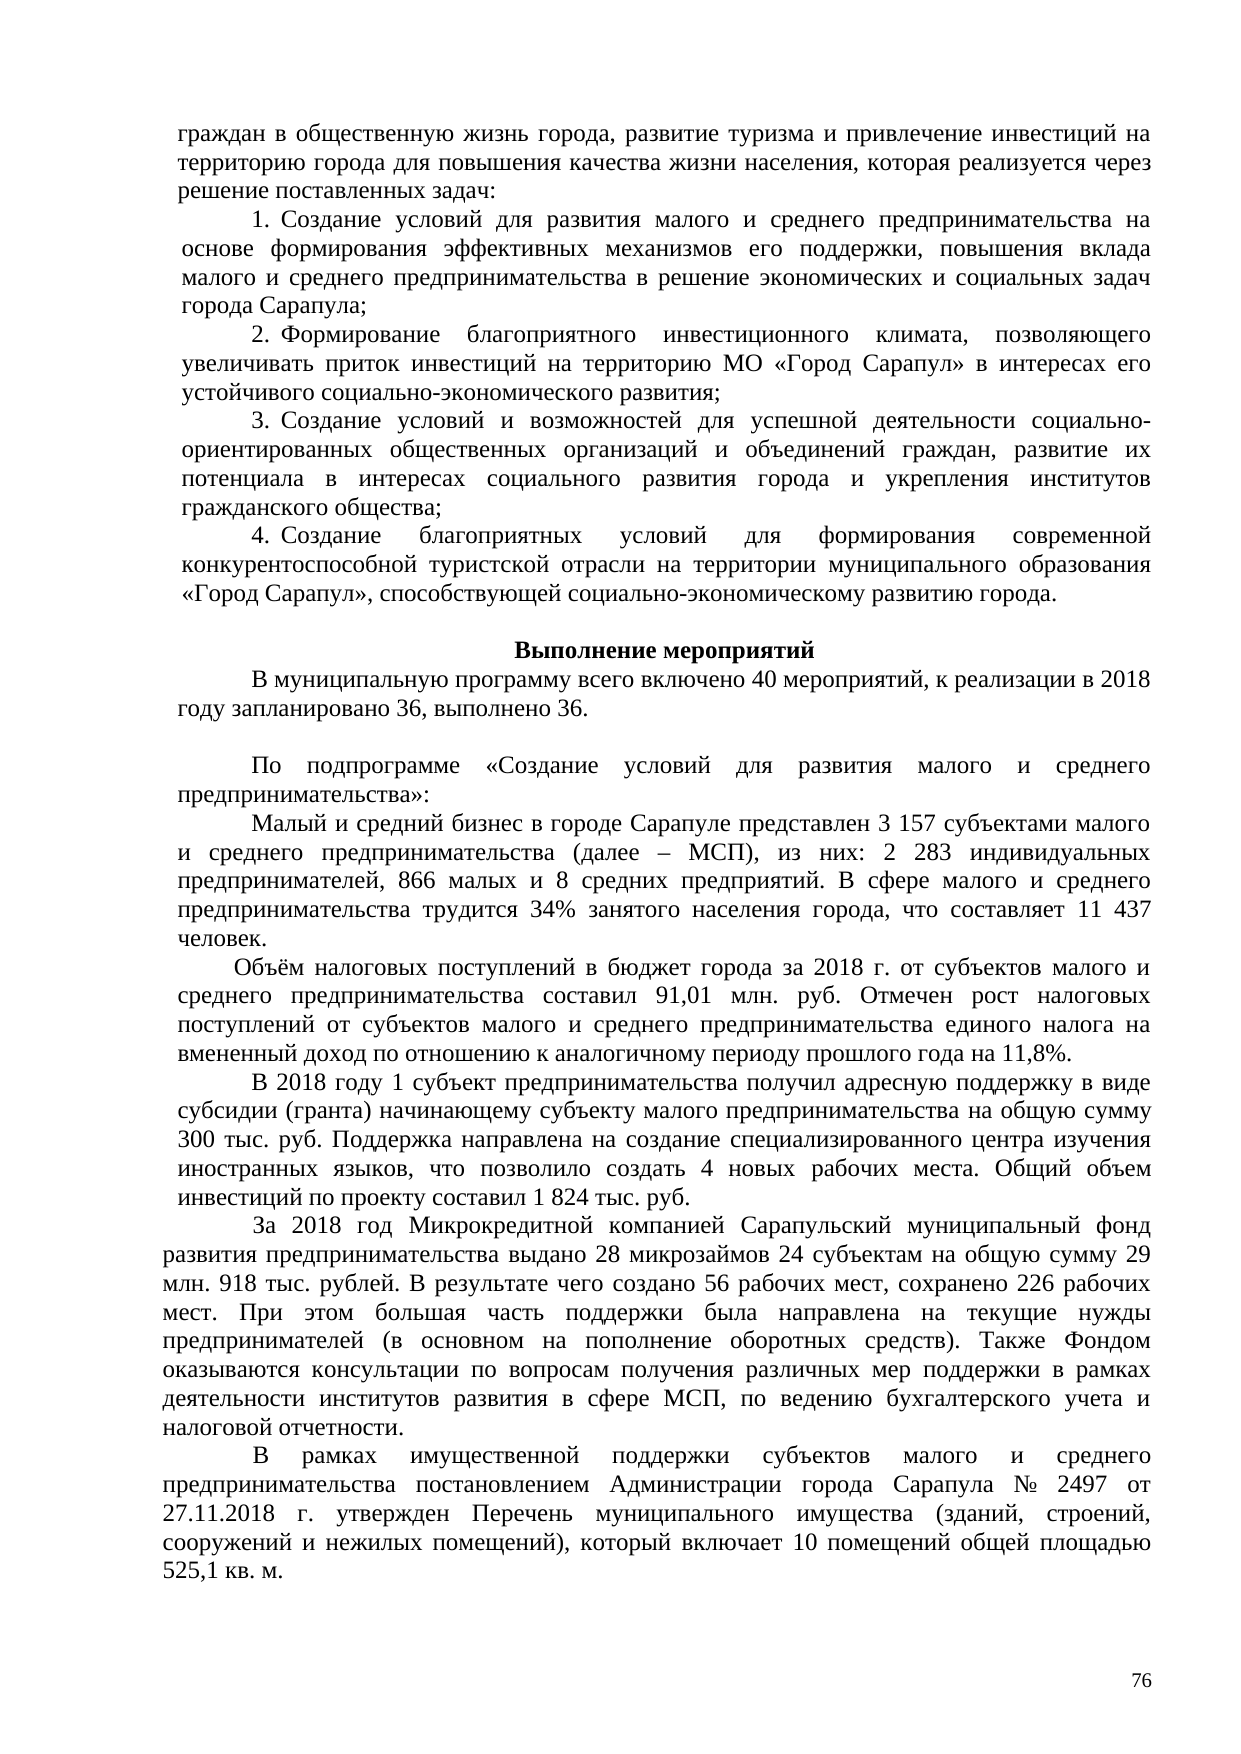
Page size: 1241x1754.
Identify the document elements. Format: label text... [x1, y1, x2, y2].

text Выполнение мероприятий [177, 636, 1152, 664]
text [177, 118, 1152, 204]
text Объём налоговых поступлений в бюджет города за 2018 г. от субъектов малого и среднего предпринимательства составил 91,01 млн. руб. Отмечен рост налоговых поступлений от субъектов малого и среднего предпринимательства единого налога на вмененный доход по отношению к аналогичному периоду прошлого года на 11,8%. [177, 952, 1152, 1067]
list Создание благоприятных условий для формирования современной конкурентоспособной туристской отрасли на территории муниципального образования «Город Сарапул», способствующей социально-экономическому развитию города. [181, 521, 1152, 607]
list Создание условий для развития малого и среднего предпринимательства на основе формирования эффективных механизмов его поддержки, повышения вклада малого и среднего предпринимательства в решение экономических и социальных задач города Сарапула; [181, 204, 1152, 319]
text В рамках имущественной поддержки субъектов малого и среднего предпринимательства постановлением Администрации города Сарапула № 2497 от 27.11.2018 г. утвержден Перечень муниципального имущества (зданий, строений, сооружений и нежилых помещений), который включает 10 помещений общей площадью 525,1 кв. м. [162, 1492, 1152, 1584]
list Формирование благоприятного инвестиционного климата, позволяющего увеличивать приток инвестиций на территорию МО «Город Сарапул» в интересах его устойчивого социально-экономического развития; [181, 319, 1152, 406]
text В 2018 году 1 субъект предпринимательства получил адресную поддержку в виде субсидии (гранта) начинающему субъекту малого предпринимательства на общую сумму 300 тыс. руб. Поддержка направлена на создание специализированного центра изучения иностранных языков, что позволило создать 4 новых рабочих места. Общий объем инвестиций по проекту составил 1 824 тыс. руб. [177, 1067, 1152, 1211]
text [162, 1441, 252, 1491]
list Создание условий и возможностей для успешной деятельности социально-ориентированных общественных организаций и объединений граждан, развитие их потенциала в интересах социального развития города и укрепления институтов гражданского общества; [181, 406, 1152, 521]
text По подпрограмме «Создание условий для развития малого и среднего предпринимательства»: [177, 751, 1152, 808]
text Малый и средний бизнес в городе Сарапуле представлен 3 157 субъектами малого и среднего предпринимательства (далее – МСП), из них: 2 283 индивидуальных предпринимателей, 866 малых и 8 средних предприятий. В сфере малого и среднего предпринимательства трудится 34% занятого населения города, что составляет 11 437 человек. [177, 808, 1152, 952]
text В муниципальную программу всего включено 40 мероприятий, к реализации в 2018 году запланировано 36, выполнено 36. [177, 664, 1152, 722]
text За 2018 год Микрокредитной компанией Сарапульский муниципальный фонд развития предпринимательства выдано 28 микрозаймов 24 субъектам на общую сумму 29 млн. 918 тыс. рублей. В результате чего создано 56 рабочих мест, сохранено 226 рабочих мест. При этом большая часть поддержки была направлена на текущие нужды предпринимателей (в основном на пополнение оборотных средств). Также Фондом оказываются консультации по вопросам получения различных мер поддержки в рамках деятельности институтов развития в сфере МСП, по ведению бухгалтерского учета и налоговой отчетности. [162, 1211, 1152, 1441]
